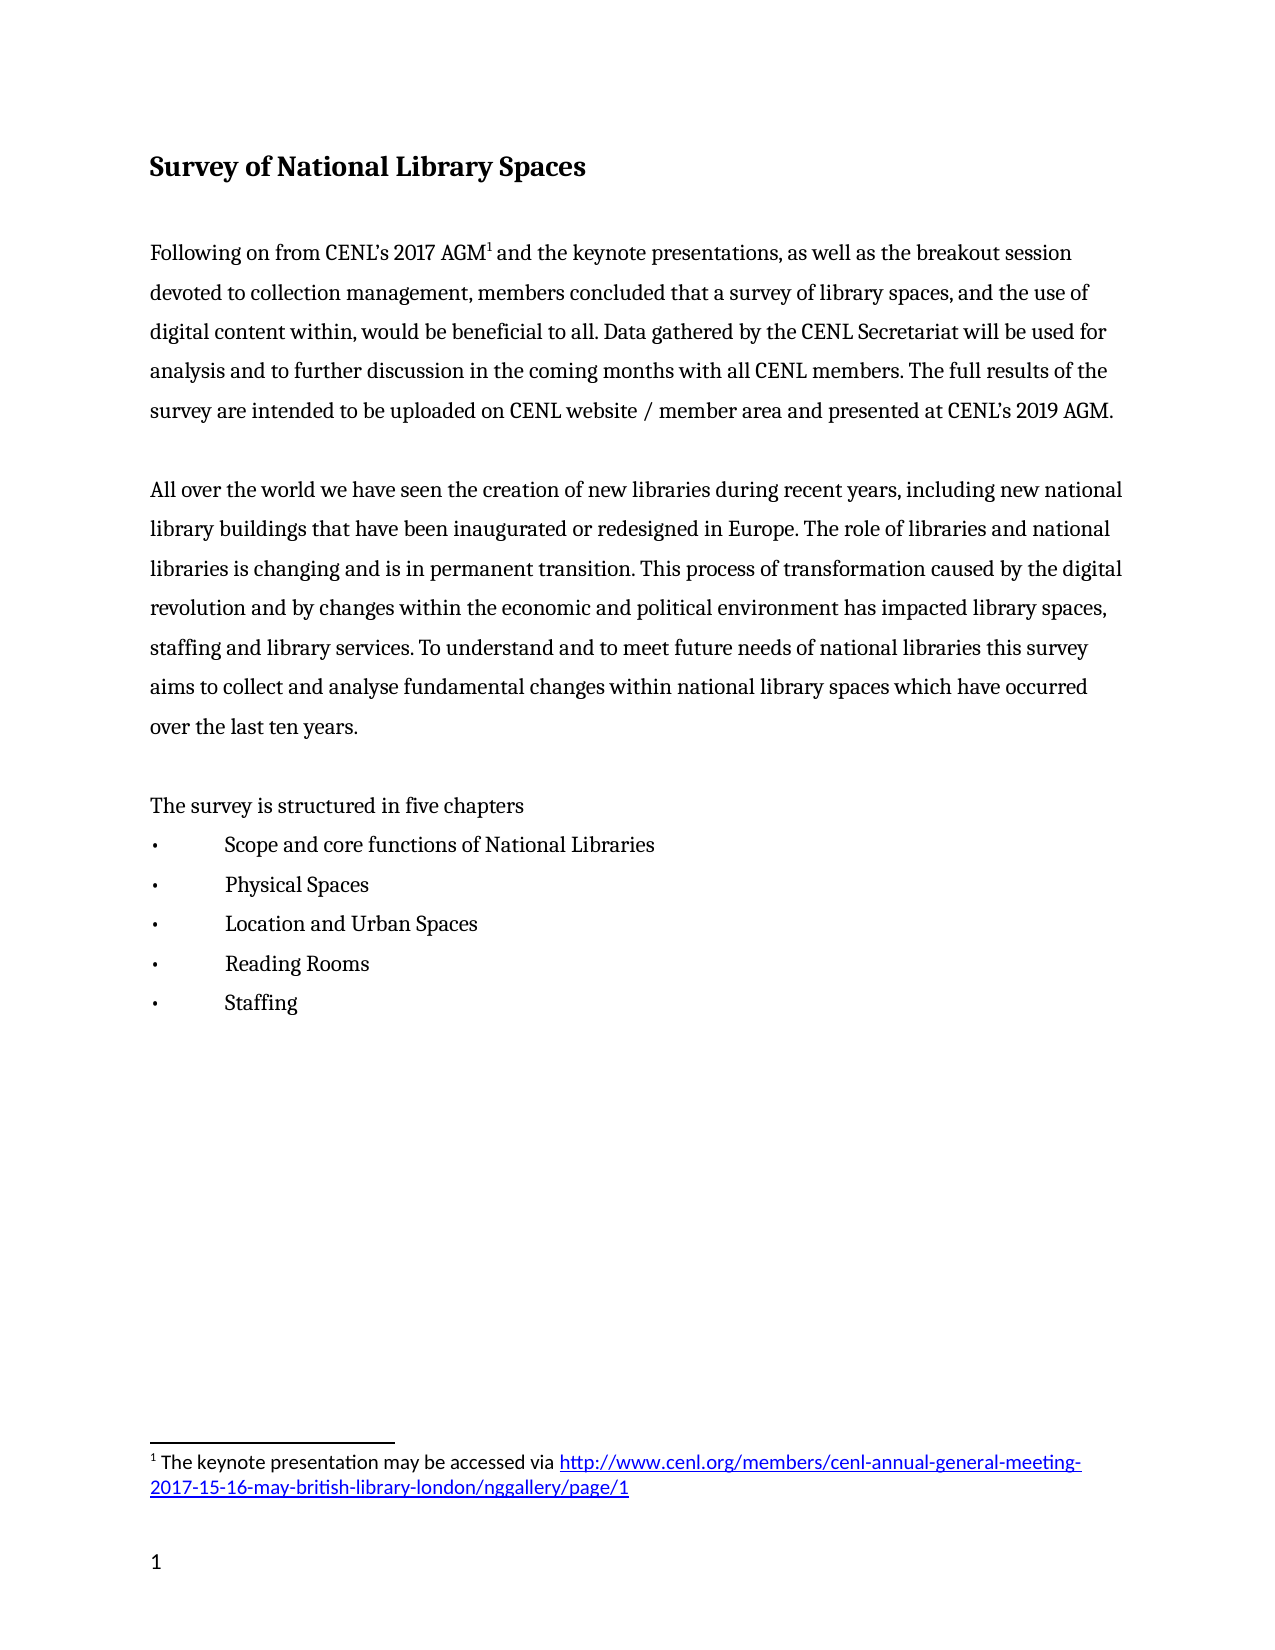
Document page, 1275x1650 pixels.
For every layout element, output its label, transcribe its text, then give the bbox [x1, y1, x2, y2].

title • Reading Rooms [150, 950, 1125, 977]
title All over the world we have seen the creation of new libraries during recent years, including new national library buildings that have been inaugurated or redesigned in Europe. The role of libraries and national libraries is changing and is in permanent transition. This process of transformation caused by the digital revolution and by changes within the economic and political environment has impacted library spaces, staffing and library services. To understand and to meet future needs of national libraries this survey aims to collect and analyse fundamental changes within national library spaces which have occurred over the last ten years. [150, 477, 1125, 740]
title • Staffing [150, 990, 1125, 1016]
title • Location and Urban Spaces [150, 911, 1125, 937]
title Survey of National Library Spaces [150, 150, 1125, 183]
title Following on from CENL’s 2017 AGM and the keynote presentations, as well as the breakout session devoted to collection management, members concluded that a survey of library spaces, and the use of digital content within, would be beneficial to all. Data gathered by the CENL Secretariat will be used for analysis and to further discussion in the coming months with all CENL members. The full results of the survey are intended to be uploaded on CENL website / member area and presented at CENL’s 2019 AGM. [150, 240, 1125, 424]
title • Scope and core functions of National Libraries [150, 832, 1125, 858]
title • Physical Spaces [150, 871, 1125, 898]
title The survey is structured in five chapters [150, 792, 1125, 819]
